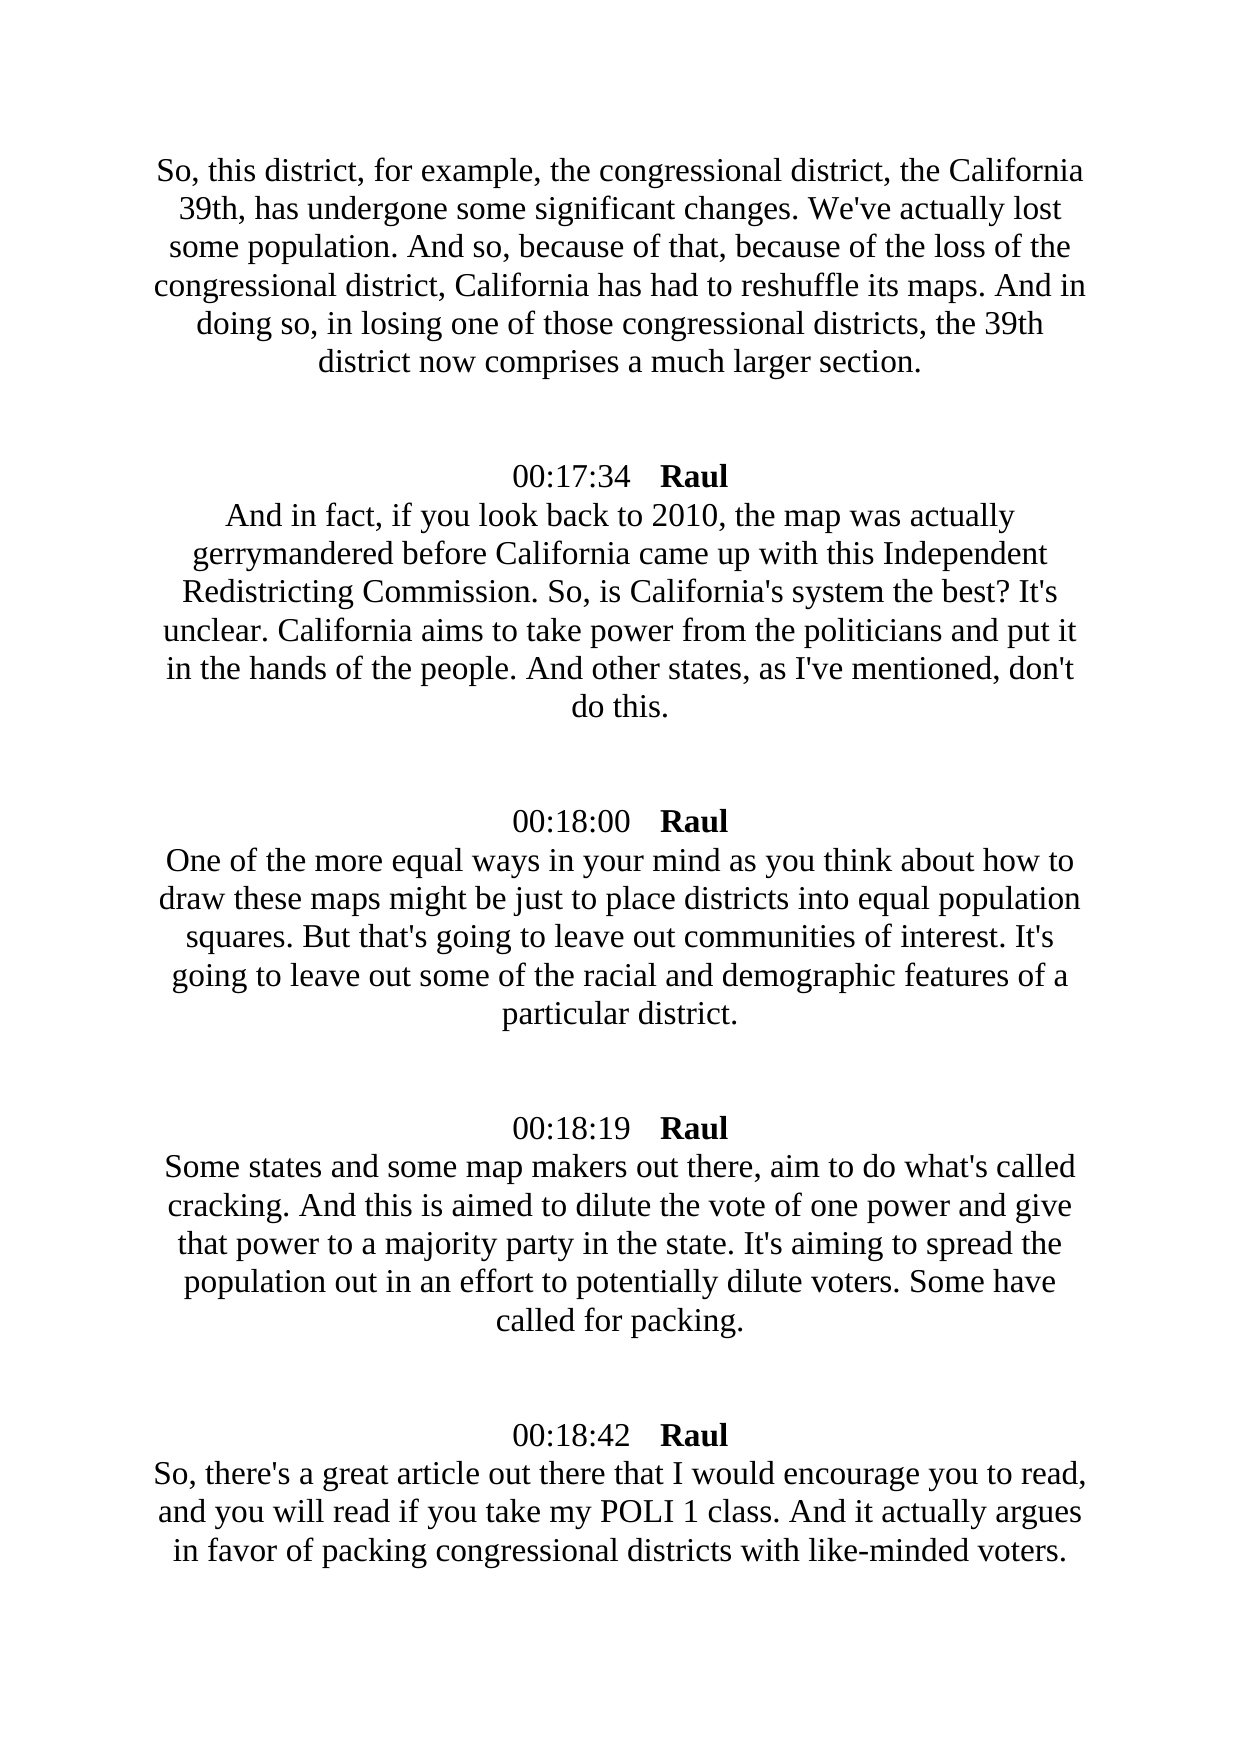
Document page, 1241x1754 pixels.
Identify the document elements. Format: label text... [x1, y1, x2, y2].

subtitle Some states and some map makers out there, aim to do what's called cracking. And this is aimed to dilute the vote of one power and give that power to a majority party in the state. It's aiming to spread the population out in an effort to potentially dilute voters. Some have called for packing. [150, 1147, 1090, 1377]
subtitle And in fact, if you look back to 2010, the map was actually gerrymandered before California came up with this Independent Redistricting Commission. So, is California's system the best? It's unclear. California aims to take power from the politicians and put it in the hands of the people. And other states, as I've mentioned, don't do this. [150, 495, 1090, 763]
subtitle 00:18:00 Raul [150, 802, 1090, 840]
subtitle 00:18:42 Raul [150, 1415, 1090, 1453]
subtitle 00:17:34 Raul [150, 457, 1090, 495]
subtitle So, this district, for example, the congressional district, the California 39th, has undergone some significant changes. We've actually lost some population. And so, because of that, because of the loss of the congressional district, California has had to reshuffle its maps. And in doing so, in losing one of those congressional districts, the 39th district now comprises a much larger section. [150, 150, 1090, 418]
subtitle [150, 1453, 1090, 1568]
subtitle 00:18:19 Raul [150, 1108, 1090, 1147]
subtitle One of the more equal ways in your mind as you think about how to draw these maps might be just to place districts into equal population squares. But that's going to leave out communities of interest. It's going to leave out some of the racial and demographic features of a particular district. [150, 840, 1090, 1070]
